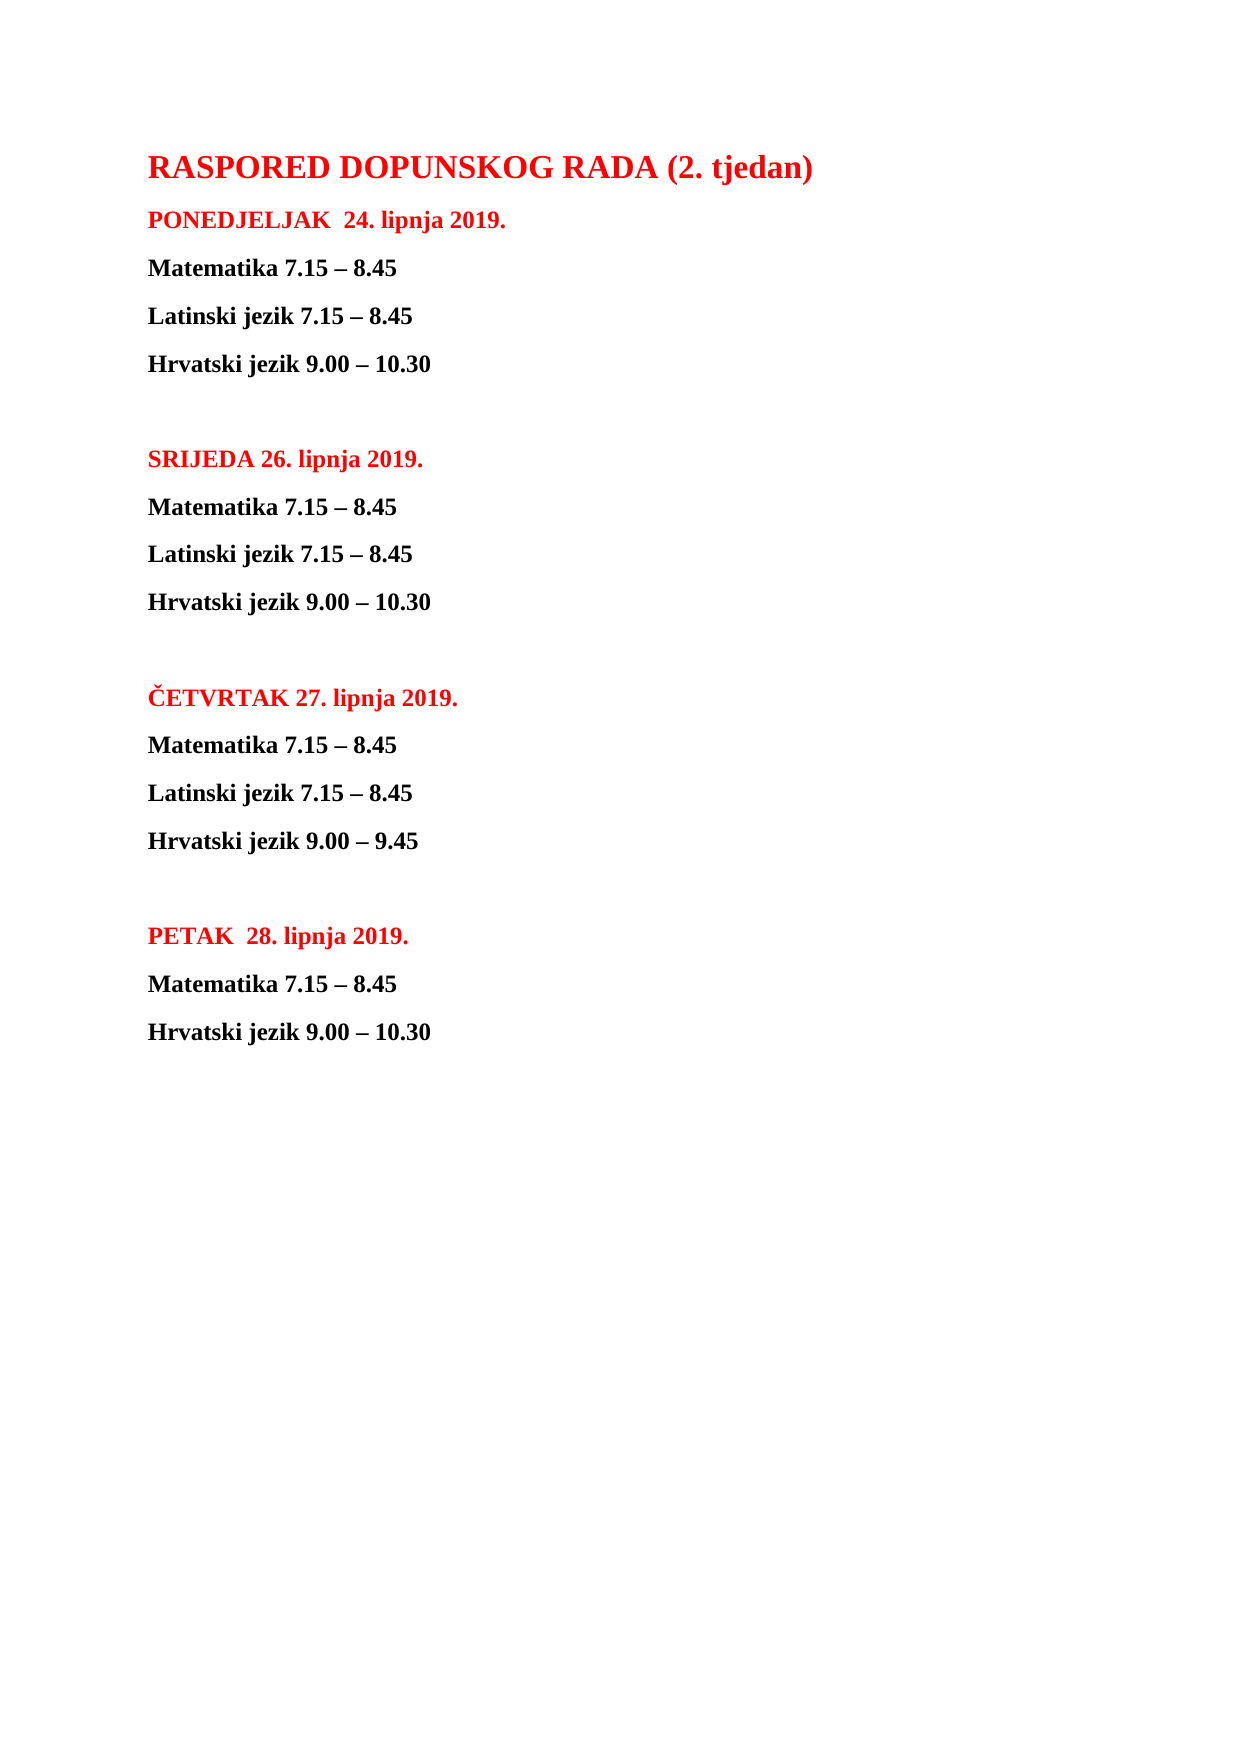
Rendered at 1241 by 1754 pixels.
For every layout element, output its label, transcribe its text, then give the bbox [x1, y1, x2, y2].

text Hrvatski jezik 9.00 – 10.30 [148, 587, 1093, 616]
text ČETVRTAK 27. lipnja 2019. [148, 683, 1093, 711]
text Matematika 7.15 – 8.45 [148, 730, 1093, 759]
text Latinski jezik 7.15 – 8.45 [148, 778, 1093, 807]
text Hrvatski jezik 9.00 – 10.30 [148, 349, 1093, 377]
text Latinski jezik 7.15 – 8.45 [148, 539, 1093, 568]
text Latinski jezik 7.15 – 8.45 [148, 301, 1093, 330]
text PETAK 28. lipnja 2019. [148, 921, 1093, 950]
text RASPORED DOPUNSKOG RADA (2. tjedan) [148, 148, 1093, 186]
text PONEDJELJAK 24. lipnja 2019. [148, 206, 1093, 234]
text Hrvatski jezik 9.00 – 10.30 [148, 1017, 1093, 1045]
text Matematika 7.15 – 8.45 [148, 969, 1093, 998]
text Hrvatski jezik 9.00 – 9.45 [148, 826, 1093, 854]
text Matematika 7.15 – 8.45 [148, 253, 1093, 282]
text SRIJEDA 26. lipnja 2019. [148, 444, 1093, 473]
text Matematika 7.15 – 8.45 [148, 492, 1093, 521]
